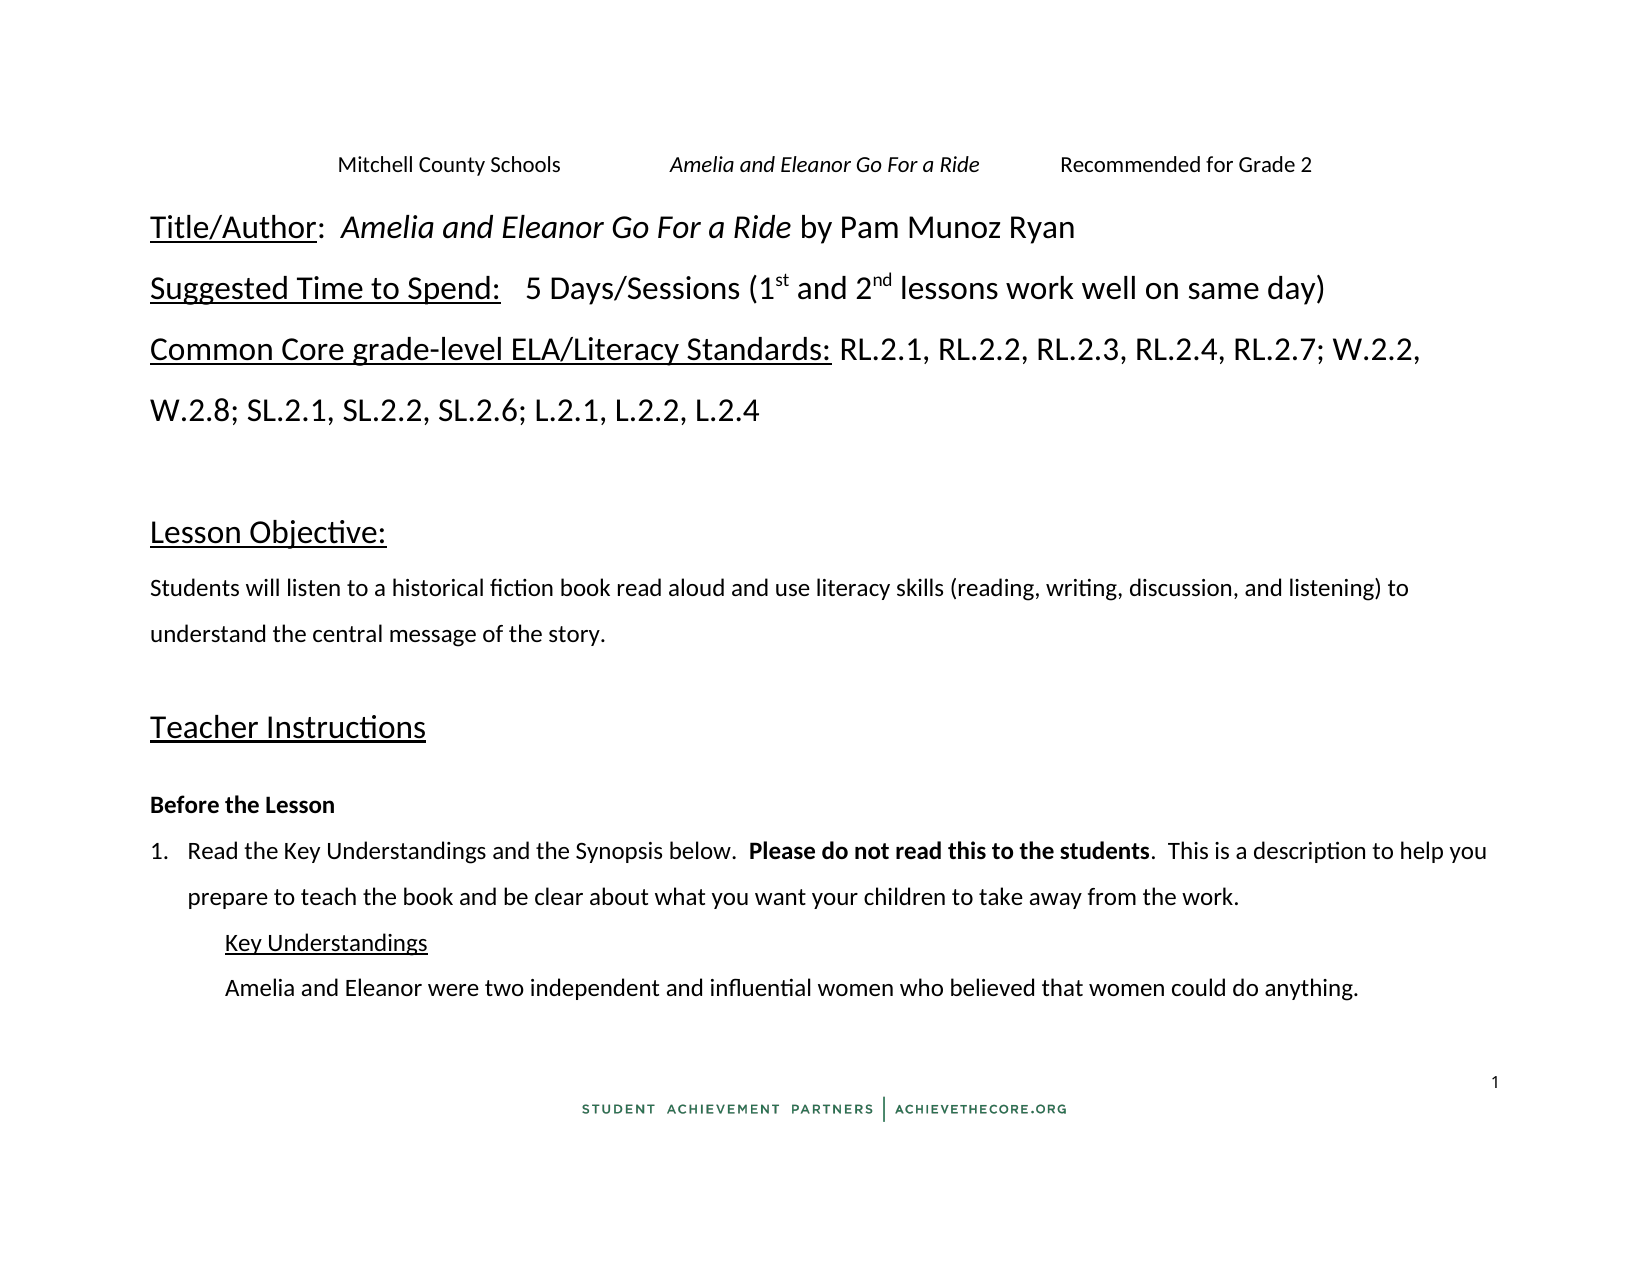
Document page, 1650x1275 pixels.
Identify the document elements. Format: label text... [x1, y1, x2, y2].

text Suggested Time to Spend: 5 Days/Sessions (1st and 2nd lessons work well on same day) [150, 267, 1500, 308]
text Students will listen to a historical fiction book read aloud and use literacy skills (reading, writing, discussion, and listening) to understand the central message of the story. [150, 572, 1500, 648]
text Teacher Instructions [150, 706, 1500, 746]
text Title/Author: Amelia and Eleanor Go For a Ride by Pam Munoz Ryan [150, 206, 1500, 247]
text Before the Lesson [150, 790, 1500, 820]
text Key Understandings [150, 927, 1500, 957]
text Lesson Objective: [150, 511, 1500, 552]
list Read the Key Understandings and the Synopsis below. Please do not read this to the students. This is a description to help you prepare to teach the book and be clear about what you want your children to take away from the work. [150, 835, 1500, 912]
text Amelia and Eleanor were two independent and influential women who believed that women could do anything. [150, 973, 1500, 1003]
text Common Core grade-level ELA/Literacy Standards: RL.2.1, RL.2.2, RL.2.3, RL.2.4, RL.2.7; W.2.2, W.2.8; SL.2.1, SL.2.2, SL.2.6; L.2.1, L.2.2, L.2.4 [150, 328, 1500, 430]
picture [571, 1093, 1079, 1125]
